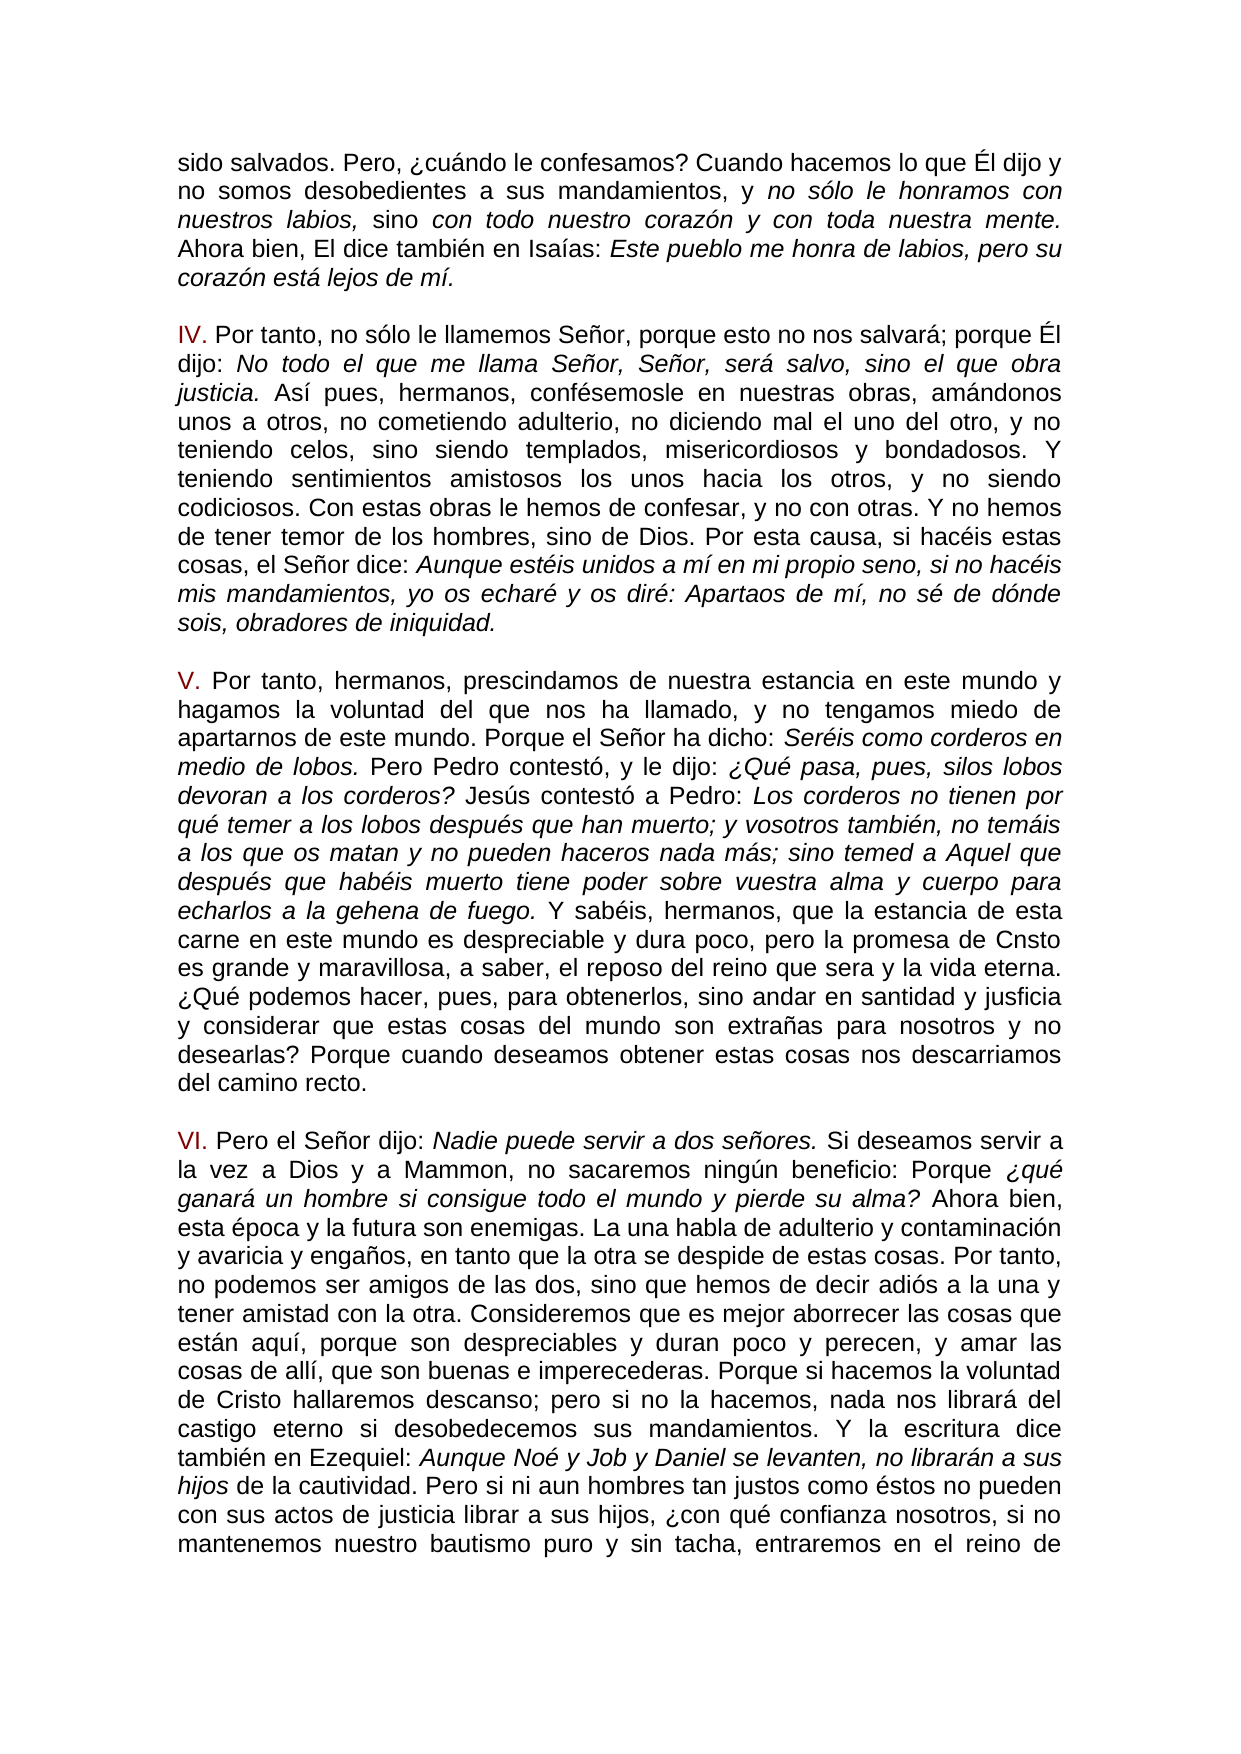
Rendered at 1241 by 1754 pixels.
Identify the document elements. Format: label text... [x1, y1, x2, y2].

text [177, 148, 1063, 291]
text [177, 1126, 1063, 1558]
text V. Por tanto, hermanos, prescindamos de nuestra estancia en este mundo y hagamos la voluntad del que nos ha llamado, y no tengamos miedo de apartarnos de este mundo. Porque el Señor ha dicho: Seréis como corderos en medio de lobos. Pero Pedro contestó, y le dijo: ¿Qué pasa, pues, silos lobos devoran a los corderos? Jesús contestó a Pedro: Los corderos no tienen por qué temer a los lobos después que han muerto; y vosotros también, no temáis a los que os matan y no pueden haceros nada más; sino temed a Aquel que después que habéis muerto tiene poder sobre vuestra alma y cuerpo para echarlos a la gehena de fuego. Y sabéis, hermanos, que la estancia de esta carne en este mundo es despreciable y dura poco, pero la promesa de Cnsto es grande y maravillosa, a saber, el reposo del reino que sera y la vida eterna. ¿Qué podemos hacer, pues, para obtenerlos, sino andar en santidad y jusficia y considerar que estas cosas del mundo son extrañas para nosotros y no desearlas? Porque cuando deseamos obtener estas cosas nos descarriamos del camino recto. [177, 666, 1063, 1097]
text IV. Por tanto, no sólo le llamemos Señor, porque esto no nos salvará; porque Él dijo: No todo el que me llama Señor, Señor, será salvo, sino el que obra justicia. Así pues, hermanos, confésemosle en nuestras obras, amándonos unos a otros, no cometiendo adulterio, no diciendo mal el uno del otro, y no teniendo celos, sino siendo templados, misericordiosos y bondadosos. Y teniendo sentimientos amistosos los unos hacia los otros, y no siendo codiciosos. Con estas obras le hemos de confesar, y no con otras. Y no hemos de tener temor de los hombres, sino de Dios. Por esta causa, si hacéis estas cosas, el Señor dice: Aunque estéis unidos a mí en mi propio seno, si no hacéis mis mandamientos, yo os echaré y os diré: Apartaos de mí, no sé de dónde sois, obradores de iniquidad. [177, 321, 1063, 637]
